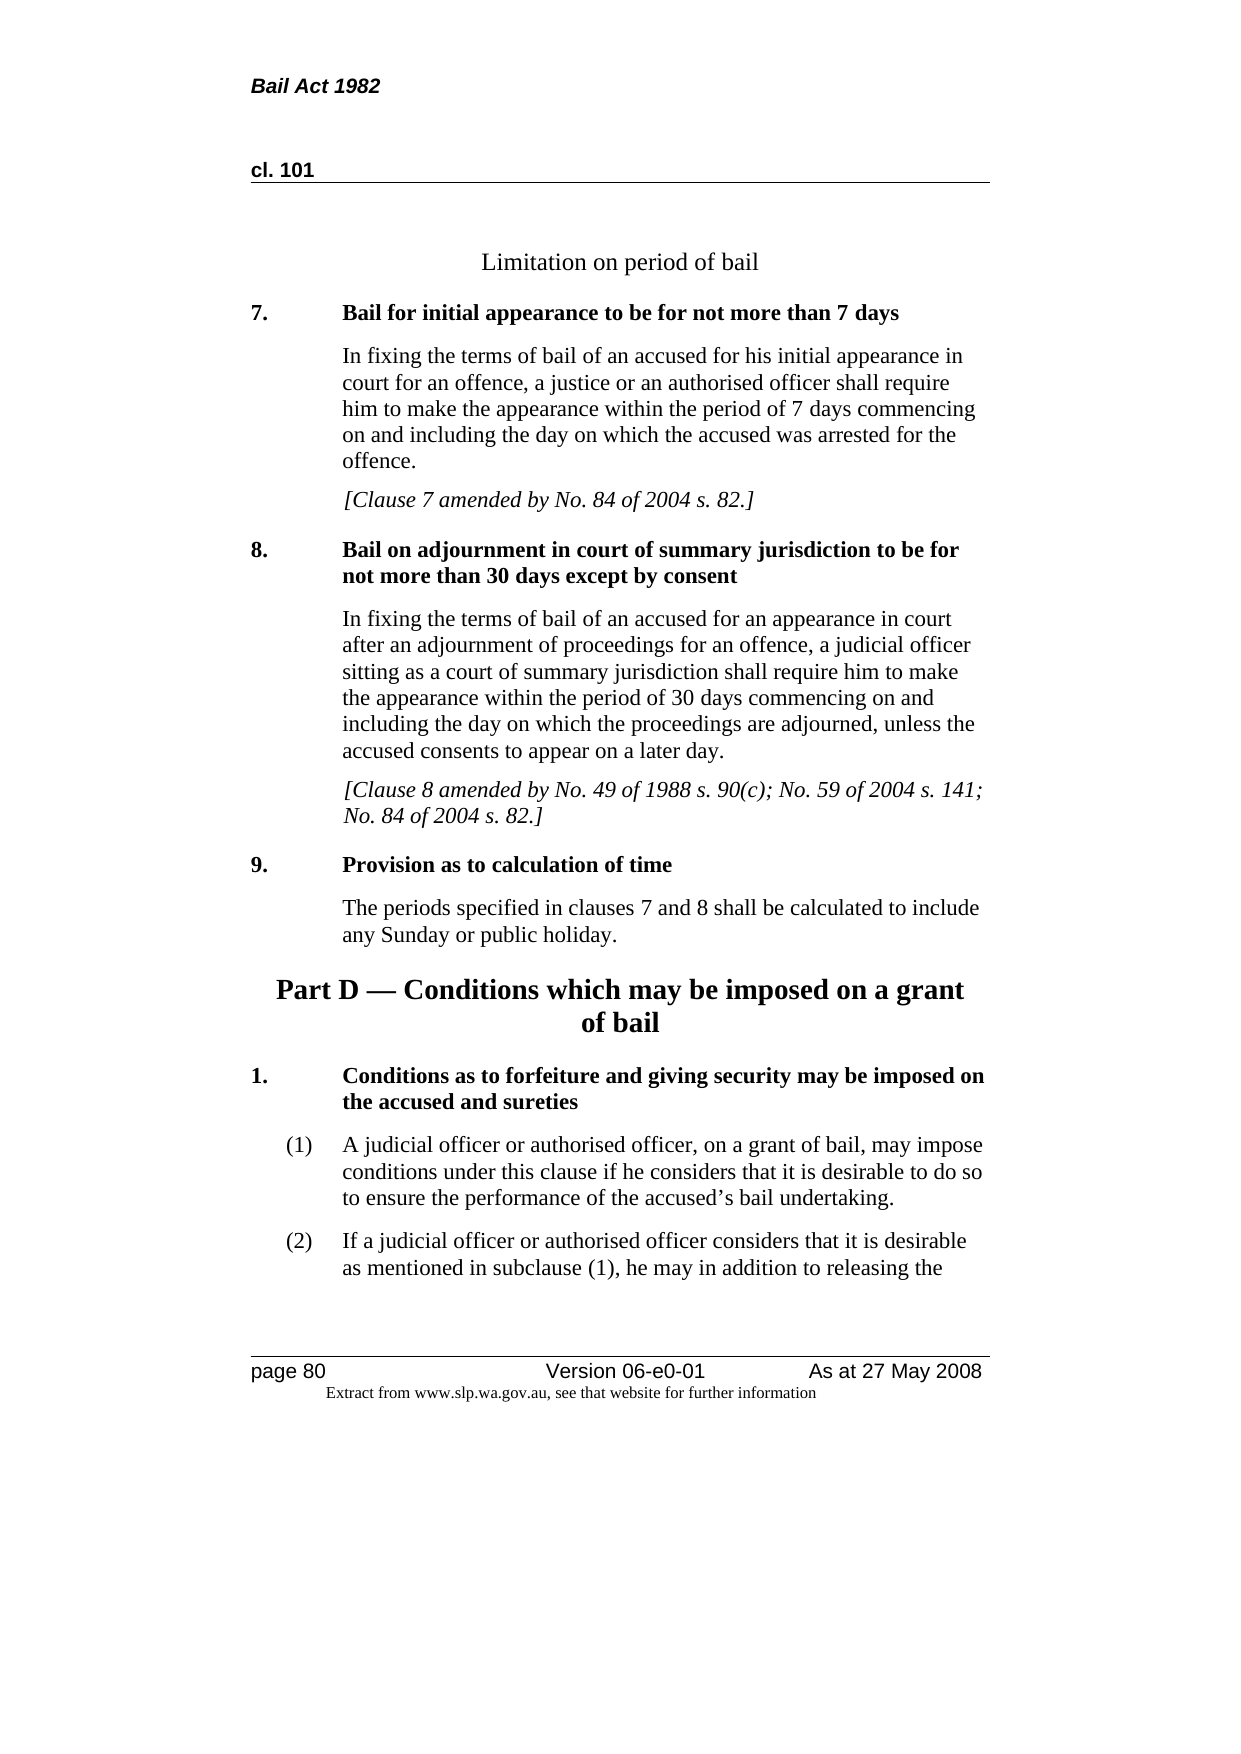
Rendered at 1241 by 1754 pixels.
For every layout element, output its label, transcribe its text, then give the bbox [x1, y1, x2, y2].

text (1) A judicial officer or authorised officer, on a grant of bail, may impose conditions under this clause if he considers that it is desirable to do so to ensure the performance of the accused’s bail undertaking. [251, 1131, 990, 1211]
text [Clause 7 amended by No. 84 of 2004 s. 82.] [251, 486, 990, 513]
text [Clause 8 amended by No. 49 of 1988 s. 90(c); No. 59 of 2004 s. 141; No. 84 of 2004 s. 82.] [251, 776, 990, 828]
text The periods specified in clauses 7 and 8 shall be calculated to include any Sunday or public holiday. [251, 894, 990, 947]
subtitle Limitation on period of bail [251, 247, 990, 276]
text In fixing the terms of bail of an accused for an appearance in court after an adjournment of proceedings for an offence, a judicial officer sitting as a court of summary jurisdiction shall require him to make the appearance within the period of 30 days commencing on and including the day on which the proceedings are adjourned, unless the accused consents to appear on a later day. [251, 605, 990, 763]
subtitle 1. Conditions as to forfeiture and giving security may be imposed on the accused and sureties [251, 1062, 990, 1115]
subtitle Part D — Conditions which may be imposed on a grant of bail [251, 972, 990, 1039]
subtitle 7. Bail for initial appearance to be for not more than 7 days [251, 299, 990, 326]
subtitle 8. Bail on adjournment in court of summary jurisdiction to be for not more than 30 days except by consent [251, 536, 990, 588]
subtitle 9. Provision as to calculation of time [251, 851, 990, 878]
text In fixing the terms of bail of an accused for his initial appearance in court for an offence, a justice or an authorised officer shall require him to make the appearance within the period of 7 days commencing on and including the day on which the accused was arrested for the offence. [251, 342, 990, 474]
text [251, 1227, 990, 1280]
